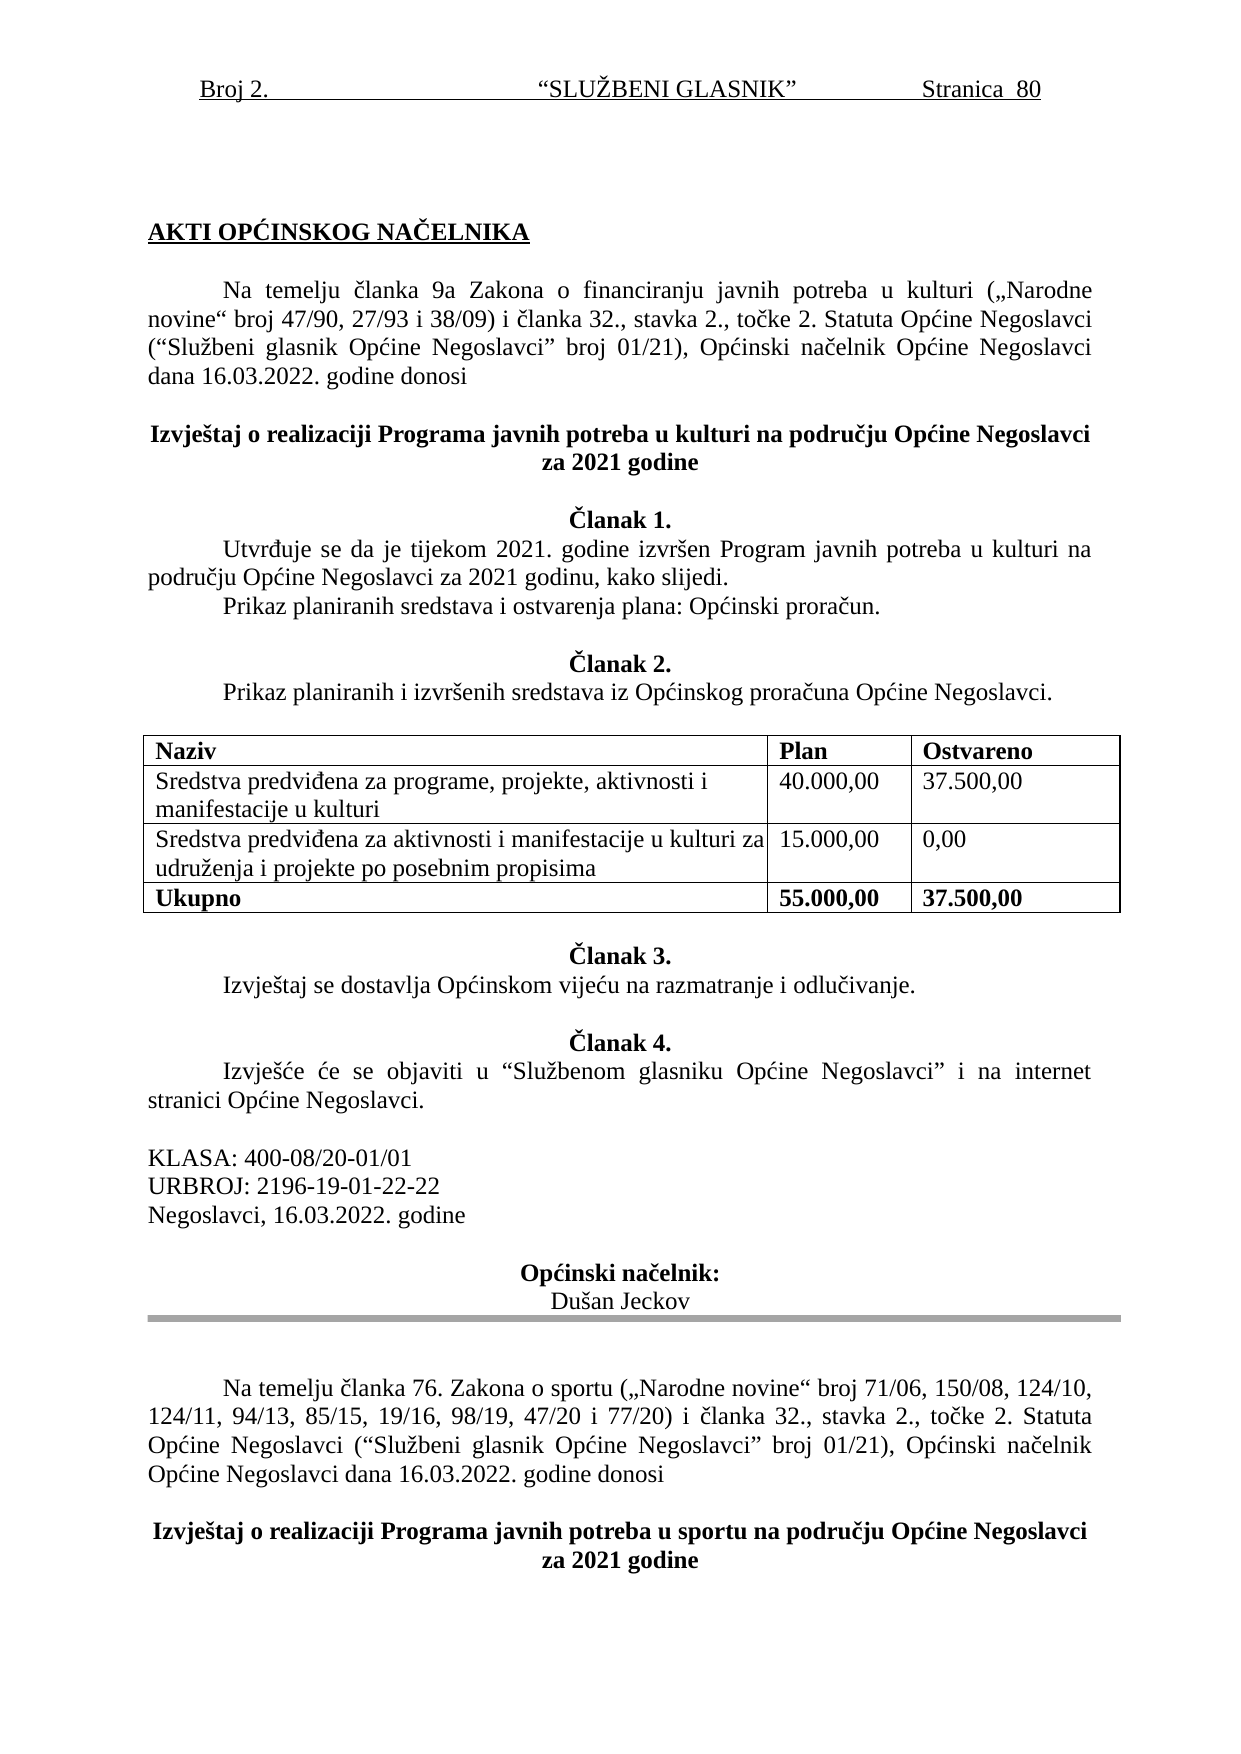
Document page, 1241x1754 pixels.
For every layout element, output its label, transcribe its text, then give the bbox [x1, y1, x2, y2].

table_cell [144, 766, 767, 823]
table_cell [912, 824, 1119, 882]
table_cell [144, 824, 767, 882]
text Prikaz planiranih sredstava i ostvarenja plana: Općinski proračun. [148, 591, 1093, 620]
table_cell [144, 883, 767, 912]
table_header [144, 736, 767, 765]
text Izvještaj o realizaciji Programa javnih potreba u kulturi na području Općine Negoslavci za 2021 godine [148, 419, 1093, 476]
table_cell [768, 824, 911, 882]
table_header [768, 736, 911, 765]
text Prikaz planiranih i izvršenih sredstava iz Općinskog proračuna Općine Negoslavci. [148, 677, 1093, 706]
text Na temelju članka 76. Zakona o sportu („Narodne novine“ broj 71/06, 150/08, 124/10, 124/11, 94/13, 85/15, 19/16, 98/19, 47/20 i 77/20) i članka 32., stavka 2., točke 2. Statuta Općine Negoslavci (“Službeni glasnik Općine Negoslavci” broj 01/21), Općinski načelnik Općine Negoslavci dana 16.03.2022. godine donosi [148, 1373, 1093, 1488]
text Izvještaj se dostavlja Općinskom vijeću na razmatranje i odlučivanje. [148, 970, 1093, 999]
text AKTI OPĆINSKOG NAČELNIKA [148, 217, 1093, 246]
text Na temelju članka 9a Zakona o financiranju javnih potreba u kulturi („Narodne novine“ broj 47/90, 27/93 i 38/09) i članka 32., stavka 2., točke 2. Statuta Općine Negoslavci (“Službeni glasnik Općine Negoslavci” broj 01/21), Općinski načelnik Općine Negoslavci dana 16.03.2022. godine donosi [148, 275, 1093, 390]
text KLASA: 400-08/20-01/01 [148, 1143, 1093, 1171]
picture [147, 1315, 1123, 1322]
text Izvješće će se objaviti u “Službenom glasniku Općine Negoslavci” i na internet stranici Općine Negoslavci. [148, 1056, 1093, 1114]
text Članak 3. [148, 941, 1093, 970]
text Članak 1. [148, 505, 1093, 534]
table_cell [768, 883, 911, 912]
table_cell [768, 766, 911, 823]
text Negoslavci, 16.03.2022. godine [148, 1200, 1093, 1229]
text Članak 4. [148, 1028, 1093, 1056]
text Izvještaj o realizaciji Programa javnih potreba u sportu na području Općine Negoslavci za 2021 godine [148, 1516, 1093, 1574]
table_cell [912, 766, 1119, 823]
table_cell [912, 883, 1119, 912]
text Članak 2. [148, 649, 1093, 677]
text URBROJ: 2196-19-01-22-22 [148, 1171, 1093, 1200]
text Dušan Jeckov [148, 1286, 1093, 1315]
text Utvrđuje se da je tijekom 2021. godine izvršen Program javnih potreba u kulturi na području Općine Negoslavci za 2021 godinu, kako slijedi. [148, 534, 1093, 591]
text Općinski načelnik: [148, 1258, 1093, 1286]
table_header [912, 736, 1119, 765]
